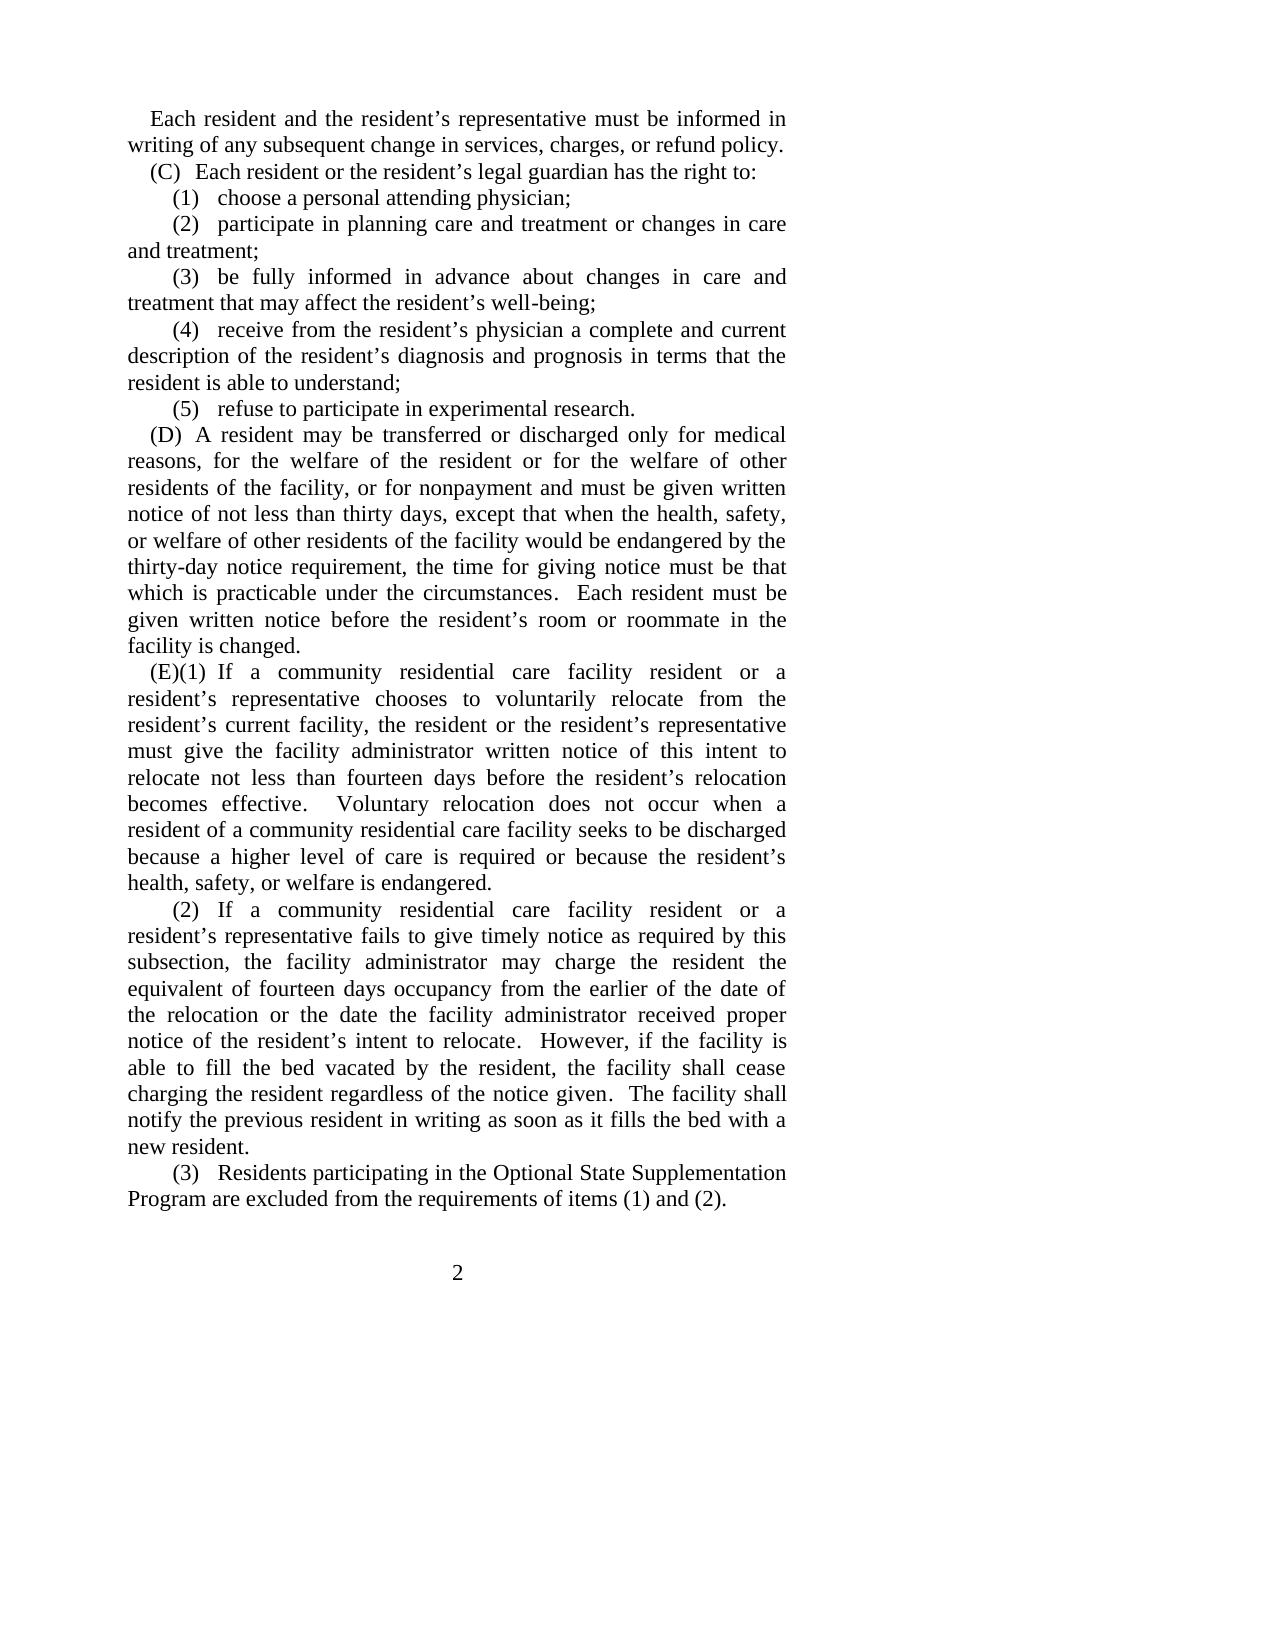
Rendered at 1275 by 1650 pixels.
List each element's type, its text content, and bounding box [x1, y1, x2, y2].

text (E)(1) If a community residential care facility resident or a resident’s representative chooses to voluntarily relocate from the resident’s current facility, the resident or the resident’s representative must give the facility administrator written notice of this intent to relocate not less than fourteen days before the resident’s relocation becomes effective. Voluntary relocation does not occur when a resident of a community residential care facility seeks to be discharged because a higher level of care is required or because the resident’s health, safety, or welfare is endangered. [127, 658, 787, 896]
text (2) participate in planning care and treatment or changes in care and treatment; [127, 210, 787, 263]
text Each resident and the resident’s representative must be informed in writing of any subsequent change in services, charges, or refund policy. [127, 105, 787, 158]
text (D) A resident may be transferred or discharged only for medical reasons, for the welfare of the resident or for the welfare of other residents of the facility, or for nonpayment and must be given written notice of not less than thirty days, except that when the health, safety, or welfare of other residents of the facility would be endangered by the thirty-day notice requirement, the time for giving notice must be that which is practicable under the circumstances. Each resident must be given written notice before the resident’s room or roommate in the facility is changed. [127, 421, 787, 658]
text (3) be fully informed in advance about changes in care and treatment that may affect the resident’s well-being; [127, 263, 787, 316]
text (5) refuse to participate in experimental research. [127, 395, 787, 421]
text (4) receive from the resident’s physician a complete and current description of the resident’s diagnosis and prognosis in terms that the resident is able to understand; [127, 316, 787, 395]
text (2) If a community residential care facility resident or a resident’s representative fails to give timely notice as required by this subsection, the facility administrator may charge the resident the equivalent of fourteen days occupancy from the earlier of the date of the relocation or the date the facility administrator received proper notice of the resident’s intent to relocate. However, if the facility is able to fill the bed vacated by the resident, the facility shall cease charging the resident regardless of the notice given. The facility shall notify the previous resident in writing as soon as it fills the bed with a new resident. [127, 896, 787, 1159]
text (1) choose a personal attending physician; [127, 184, 787, 210]
text (3) Residents participating in the Optional State Supplementation Program are excluded from the requirements of items (1) and (2). [127, 1159, 787, 1212]
text (C) Each resident or the resident’s legal guardian has the right to: [127, 158, 787, 184]
